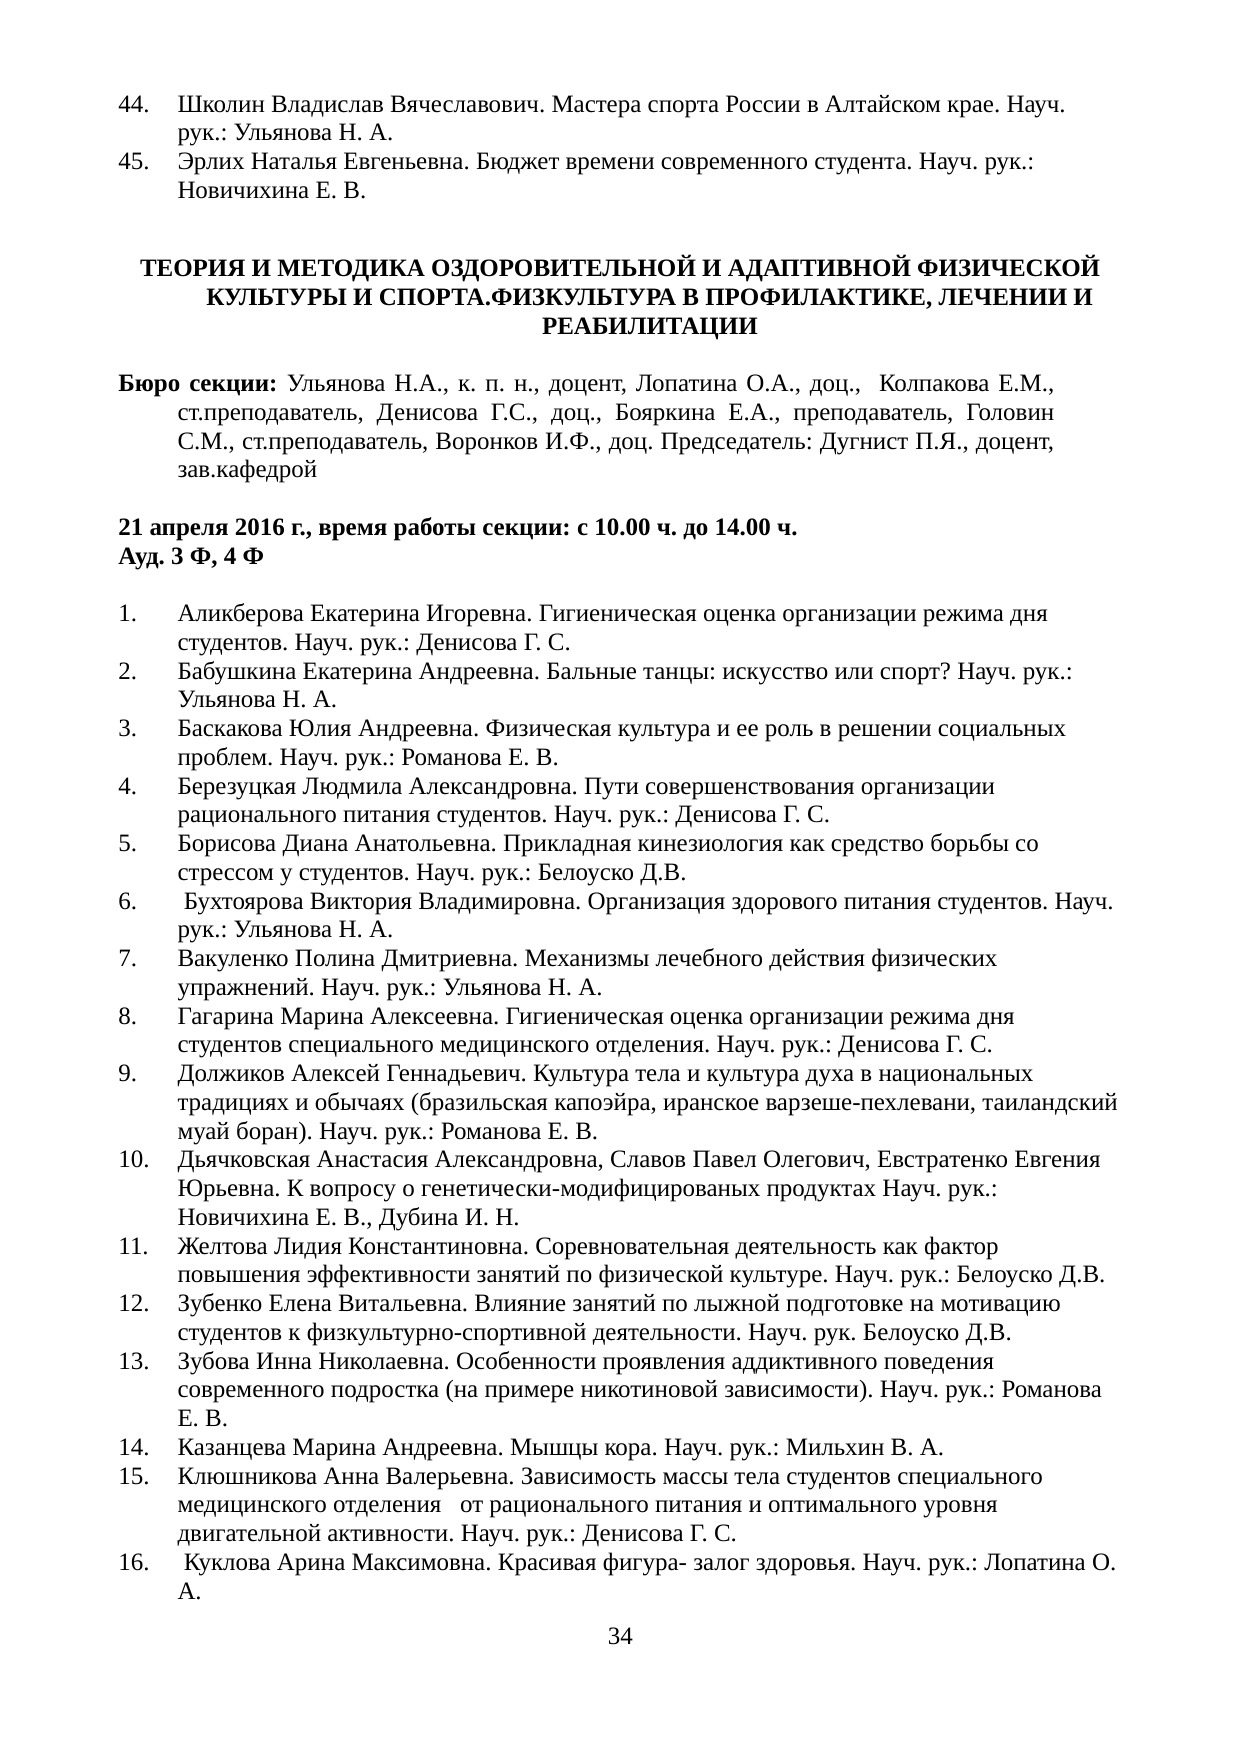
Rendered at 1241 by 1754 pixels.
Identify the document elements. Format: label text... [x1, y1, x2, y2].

text ТЕОРИЯ И МЕТОДИКА ОЗДОРОВИТЕЛЬНОЙ И АДАПТИВНОЙ ФИЗИЧЕСКОЙ КУЛЬТУРЫ И СПОРТА.ФИЗКУЛЬТУРА В ПРОФИЛАКТИКЕ, ЛЕЧЕНИИ И РЕАБИЛИТАЦИИ [118, 253, 1122, 339]
list Эрлих Наталья Евгеньевна. Бюджет времени современного студента. Науч. рук.: Новичихина Е. В. [118, 146, 1122, 204]
list Казанцева Марина Андреевна. Мышцы кора. Науч. рук.: Мильхин В. А. [118, 1432, 1122, 1461]
list Вакуленко Полина Дмитриевна. Механизмы лечебного действия физических упражнений. Науч. рук.: Ульянова Н. А. [118, 943, 1122, 1001]
list Березуцкая Людмила Александровна. Пути совершенствования организации рационального питания студентов. Науч. рук.: Денисова Г. С. [118, 771, 1122, 828]
list Бухтоярова Виктория Владимировна. Организация здорового питания студентов. Науч. рук.: Ульянова Н. А. [118, 886, 1122, 943]
list Баскакова Юлия Андреевна. Физическая культура и ее роль в решении социальных проблем. Науч. рук.: Романова Е. В. [118, 713, 1122, 771]
list Школин Владислав Вячеславович. Мастера спорта России в Алтайском крае. Науч. рук.: Ульянова Н. А. [118, 89, 1122, 146]
list Клюшникова Анна Валерьевна. Зависимость массы тела студентов специального медицинского отделения от рационального питания и оптимального уровня двигательной активности. Науч. рук.: Денисова Г. С. [118, 1461, 1122, 1547]
text Бюро секции: Ульянова Н.А., к. п. н., доцент, Лопатина О.А., доц., Колпакова Е.М., ст.преподаватель, Денисова Г.С., доц., Бояркина Е.А., преподаватель, Головин С.М., ст.преподаватель, Воронков И.Ф., доц. Председатель: Дугнист П.Я., доцент, зав.кафедрой [118, 368, 1055, 483]
list Куклова Арина Максимовна. Красивая фигура- залог здоровья. Науч. рук.: Лопатина О. А. [118, 1547, 1122, 1604]
list Гагарина Марина Алексеевна. Гигиеническая оценка организации режима дня студентов специального медицинского отделения. Науч. рук.: Денисова Г. С. [118, 1001, 1122, 1058]
list Аликберова Екатерина Игоревна. Гигиеническая оценка организации режима дня студентов. Науч. рук.: Денисова Г. С. [118, 598, 1122, 656]
text 21 апреля 2016 г., время работы секции: с 10.00 ч. до 14.00 ч. [118, 512, 1055, 541]
list Борисова Диана Анатольевна. Прикладная кинезиология как средство борьбы со стрессом у студентов. Науч. рук.: Белоуско Д.В. [118, 828, 1122, 886]
list Зубенко Елена Витальевна. Влияние занятий по лыжной подготовке на мотивацию студентов к физкультурно-спортивной деятельности. Науч. рук. Белоуско Д.В. [118, 1288, 1122, 1346]
list Желтова Лидия Константиновна. Соревновательная деятельность как фактор повышения эффективности занятий по физической культуре. Науч. рук.: Белоуско Д.В. [118, 1231, 1122, 1288]
list Зубова Инна Николаевна. Особенности проявления аддиктивного поведения современного подростка (на примере никотиновой зависимости). Науч. рук.: Романова Е. В. [118, 1346, 1122, 1432]
text Ауд. 3 Ф, 4 Ф [118, 541, 1055, 569]
list Должиков Алексей Геннадьевич. Культура тела и культура духа в национальных традициях и обычаях (бразильская капоэйра, иранское варзеше-пехлевани, таиландский муай боран). Науч. рук.: Романова Е. В. [118, 1058, 1122, 1144]
list Дьячковская Анастасия Александровна, Славов Павел Олегович, Евстратенко Евгения Юрьевна. К вопросу о генетически-модифицированых продуктах Науч. рук.: Новичихина Е. В., Дубина И. Н. [118, 1144, 1122, 1231]
list Бабушкина Екатерина Андреевна. Бальные танцы: искусство или спорт? Науч. рук.: Ульянова Н. А. [118, 656, 1122, 713]
